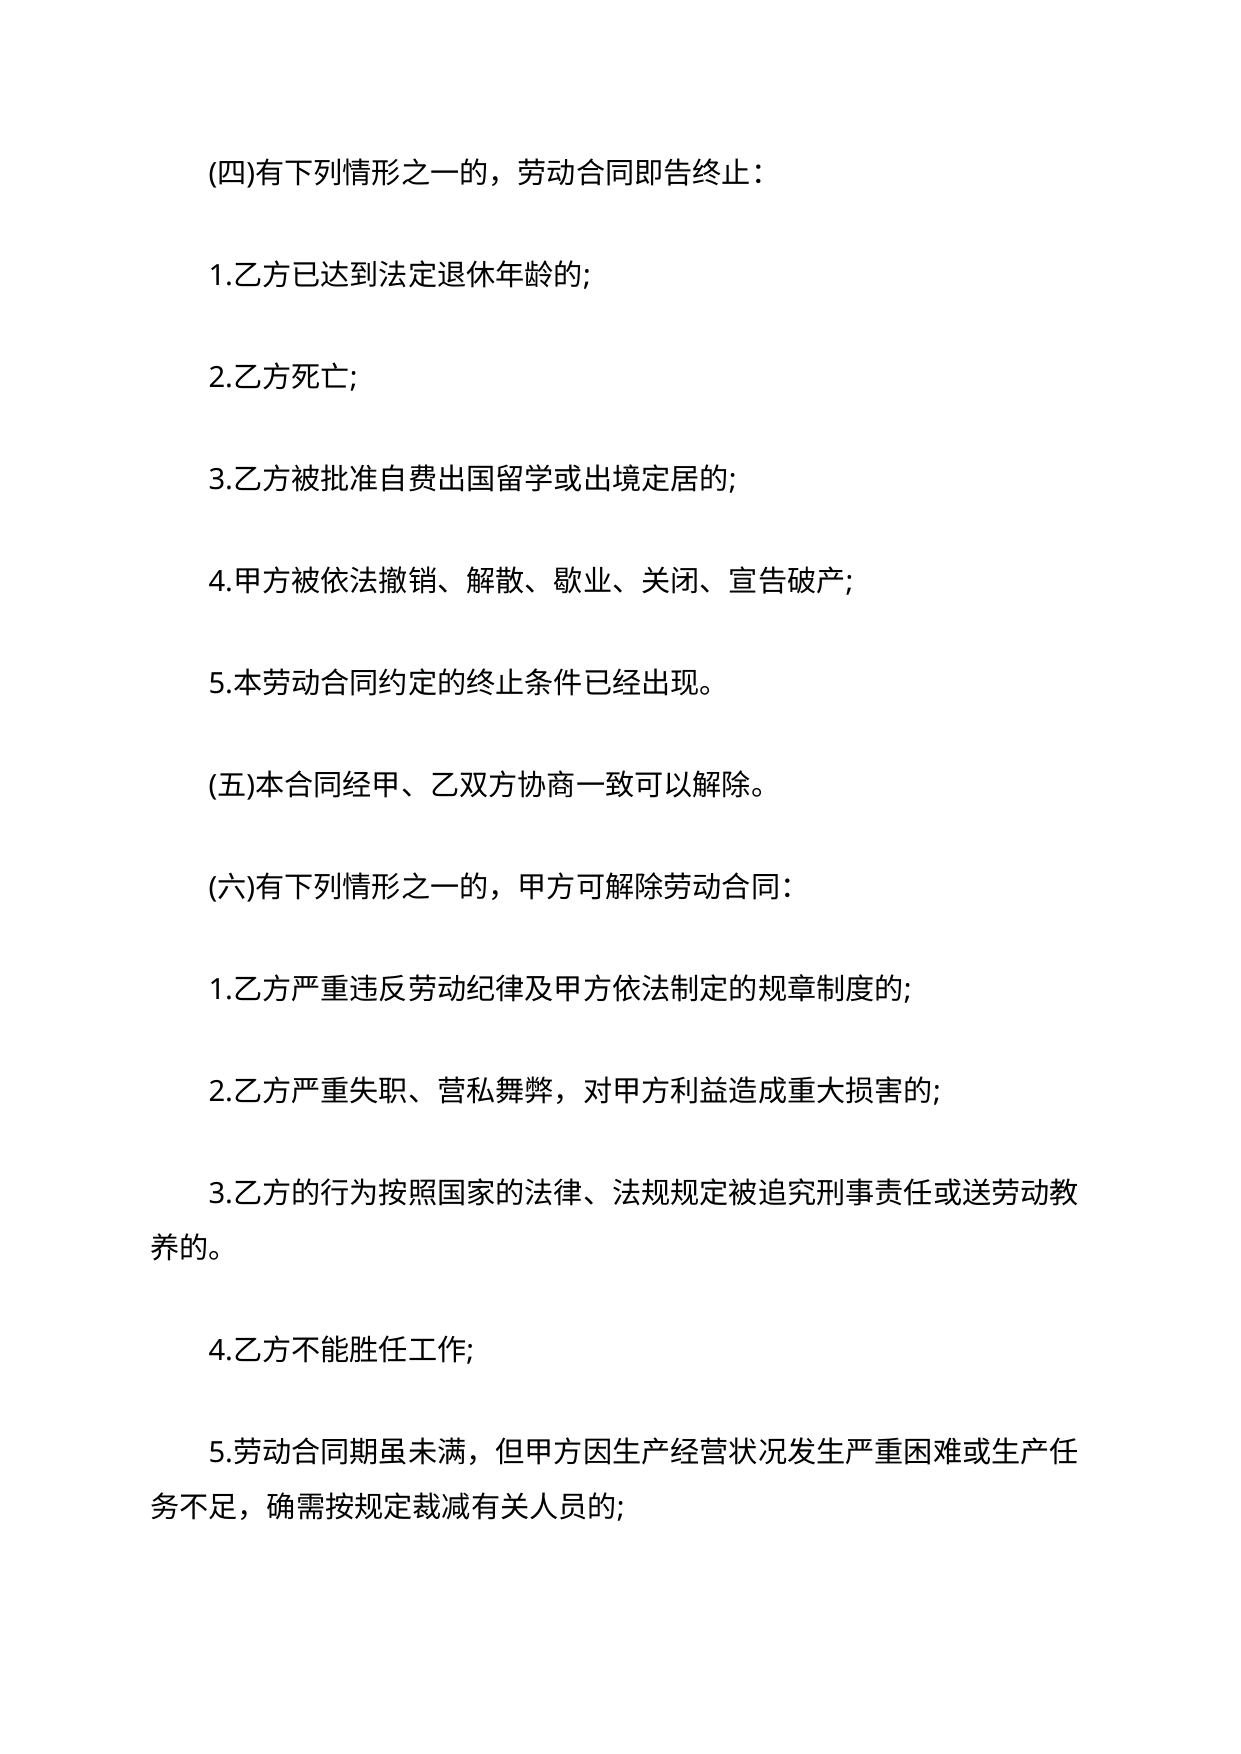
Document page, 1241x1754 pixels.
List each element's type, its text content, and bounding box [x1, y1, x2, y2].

text 3.乙方被批准自费出国留学或出境定居的; [150, 456, 1090, 498]
text (六)有下列情形之一的，甲方可解除劳动合同： [150, 864, 1090, 906]
text 1.乙方已达到法定退休年龄的; [150, 252, 1090, 294]
text (五)本合同经甲、乙双方协商一致可以解除。 [150, 762, 1090, 804]
text 5.本劳动合同约定的终止条件已经出现。 [150, 660, 1090, 702]
text 2.乙方严重失职、营私舞弊，对甲方利益造成重大损害的; [150, 1068, 1090, 1110]
text 1.乙方严重违反劳动纪律及甲方依法制定的规章制度的; [150, 966, 1090, 1008]
text 3.乙方的行为按照国家的法律、法规规定被追究刑事责任或送劳动教养的。 [150, 1170, 1090, 1267]
text 4.甲方被依法撤销、解散、歇业、关闭、宣告破产; [150, 558, 1090, 600]
text 4.乙方不能胜任工作; [150, 1327, 1090, 1369]
text (四)有下列情形之一的，劳动合同即告终止： [150, 150, 1090, 192]
text 2.乙方死亡; [150, 354, 1090, 396]
text 5.劳动合同期虽未满，但甲方因生产经营状况发生严重困难或生产任务不足，确需按规定裁减有关人员的; [150, 1428, 1090, 1526]
